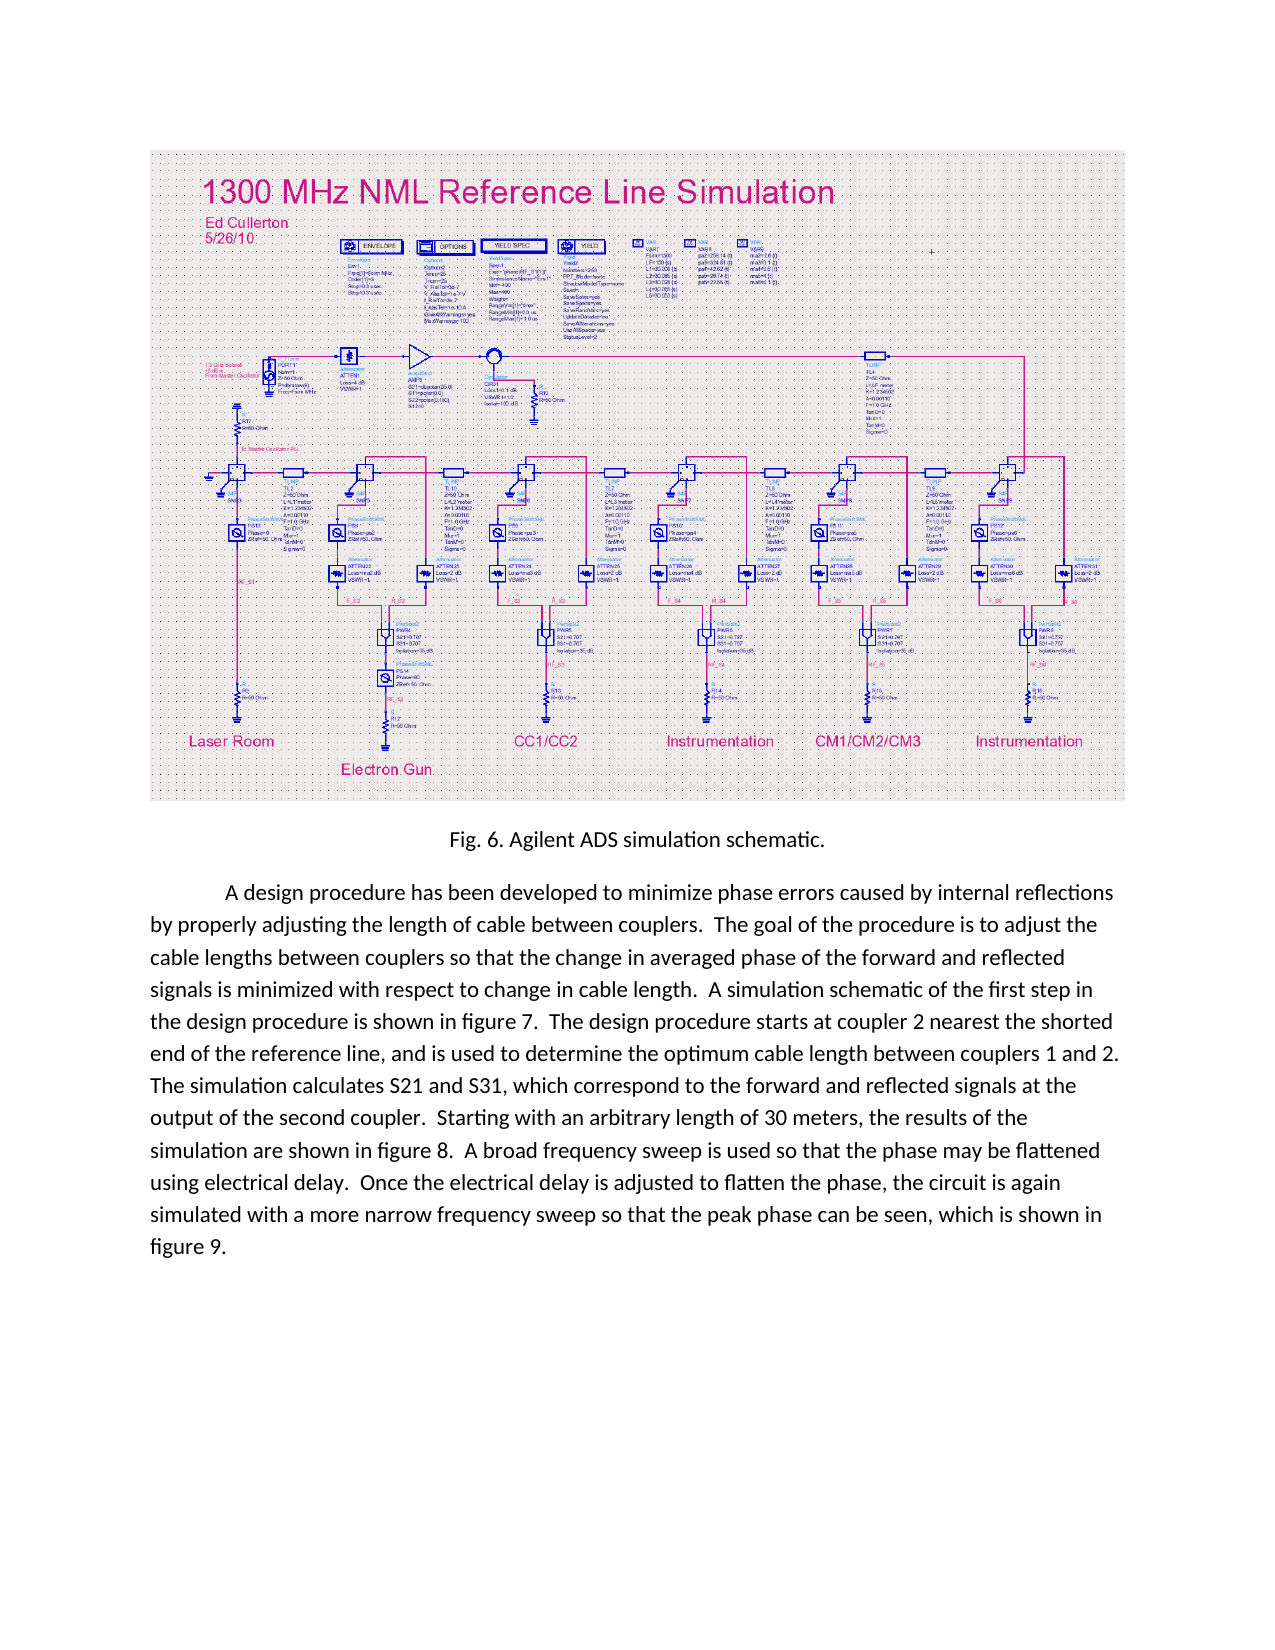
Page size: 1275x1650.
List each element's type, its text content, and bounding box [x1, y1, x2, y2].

text A design procedure has been developed to minimize phase errors caused by internal reflections by properly adjusting the length of cable between couplers. The goal of the procedure is to adjust the cable lengths between couplers so that the change in averaged phase of the forward and reflected signals is minimized with respect to change in cable length. A simulation schematic of the first step in the design procedure is shown in figure 7. The design procedure starts at coupler 2 nearest the shorted end of the reference line, and is used to determine the optimum cable length between couplers 1 and 2. The simulation calculates S21 and S31, which correspond to the forward and reflected signals at the output of the second coupler. Starting with an arbitrary length of 30 meters, the results of the simulation are shown in figure 8. A broad frequency sweep is used so that the phase may be flattened using electrical delay. Once the electrical delay is adjusted to flatten the phase, the circuit is again simulated with a more narrow frequency sweep so that the peak phase can be seen, which is shown in figure 9. [150, 878, 1125, 1260]
text Fig. 6. Agilent ADS simulation schematic. [150, 825, 1125, 853]
picture [150, 150, 1125, 801]
